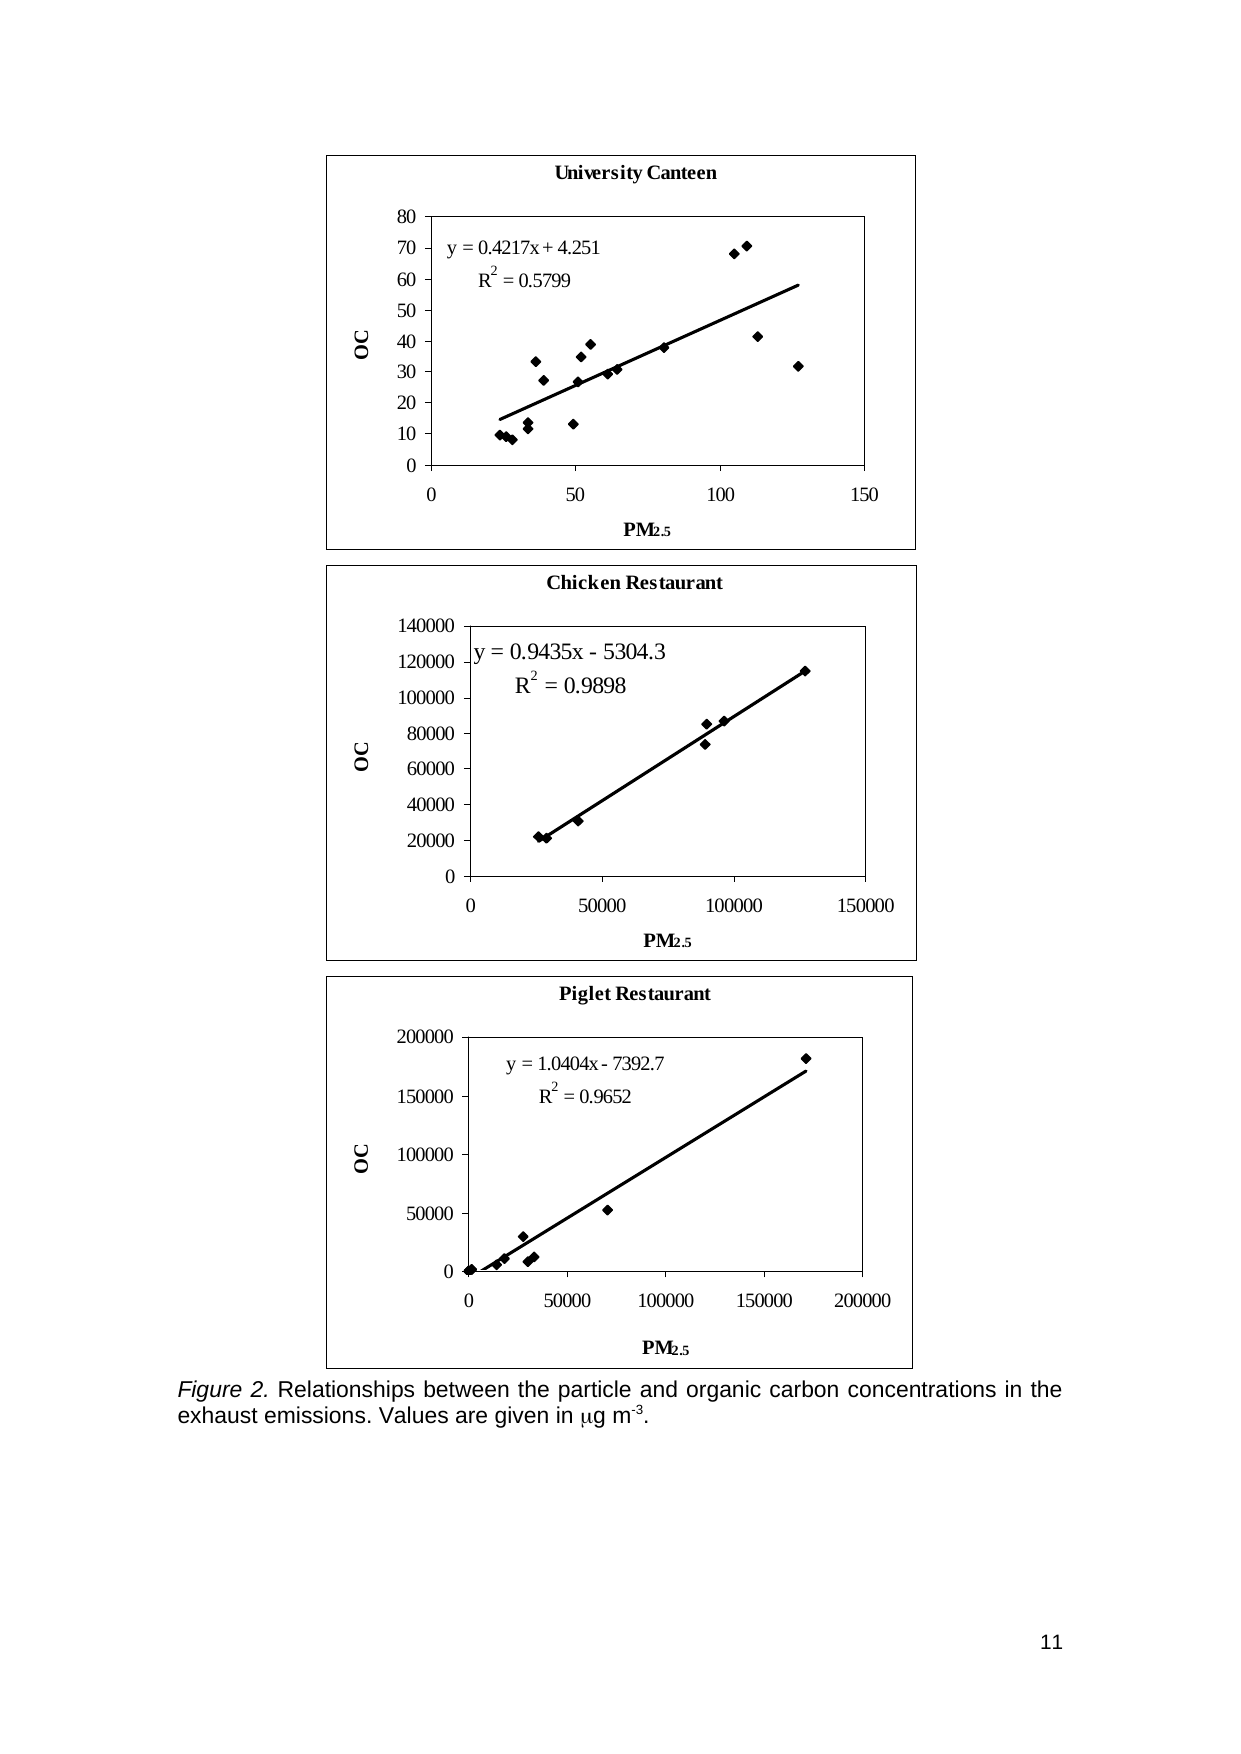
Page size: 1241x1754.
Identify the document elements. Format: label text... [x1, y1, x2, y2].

text Figure 2. Relationships between the particle and organic carbon concentrations in the exhaust emissions. Values are given in g m-3. [177, 1376, 1063, 1428]
table_header [177, 148, 1066, 557]
table_cell [177, 557, 1066, 968]
